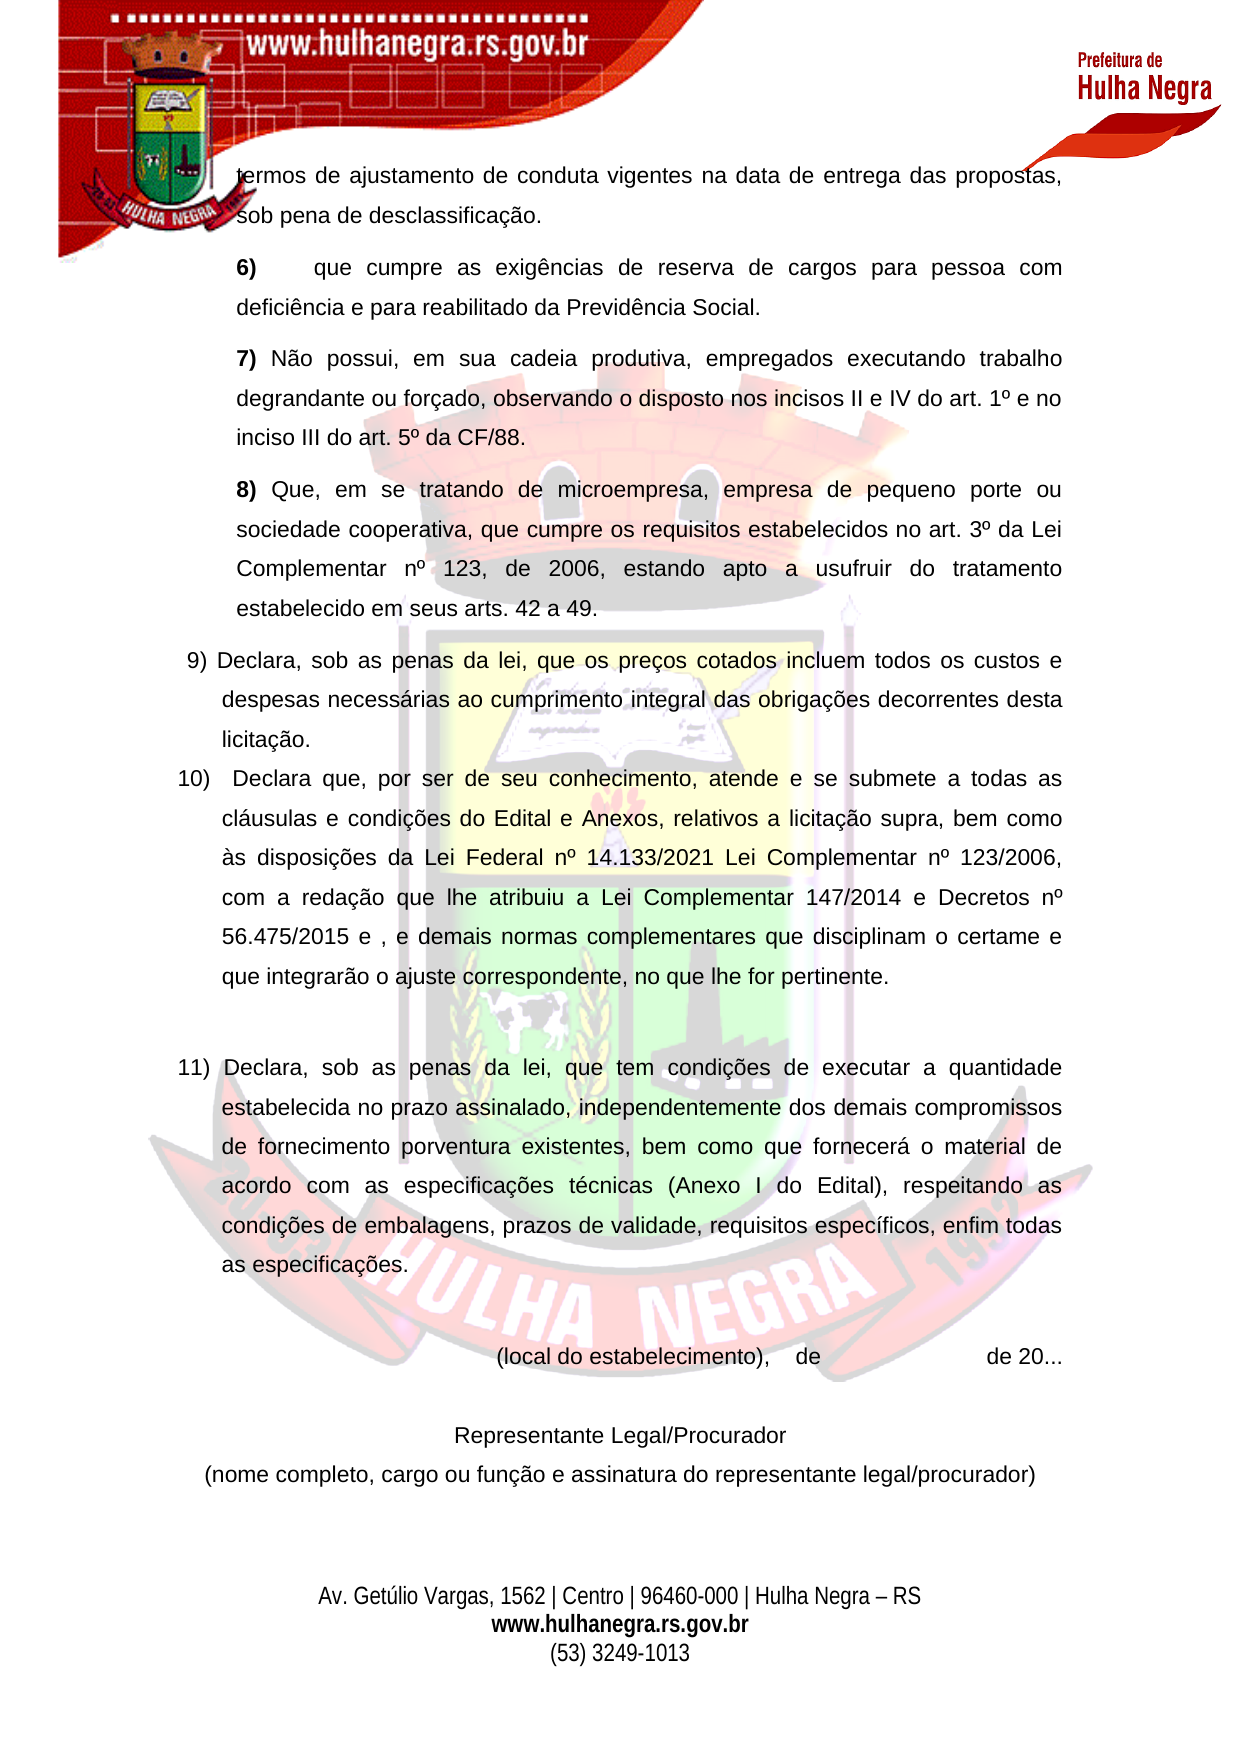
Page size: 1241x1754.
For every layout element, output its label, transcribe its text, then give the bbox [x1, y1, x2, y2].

text 11) Declara, sob as penas da lei, que tem condições de executar a quantidade estabelecida no prazo assinalado, independentemente dos demais compromissos de fornecimento porventura existentes, bem como que fornecerá o material de acordo com as especificações técnicas (Anexo I do Edital), respeitando as condições de embalagens, prazos de validade, requisitos específicos, enfim todas as especificações. [177, 1054, 1063, 1278]
text Representante Legal/Procurador [177, 1422, 1063, 1448]
picture [57, 0, 704, 263]
picture [1020, 51, 1222, 171]
text (nome completo, cargo ou função e assinatura do representante legal/procurador) [177, 1461, 1063, 1488]
text 7) Não possui, em sua cadeia produtiva, empregados executando trabalho degrandante ou forçado, observando o disposto nos incisos II e IV do art. 1º e no inciso III do art. 5º da CF/88. [236, 345, 1063, 451]
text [236, 162, 1063, 228]
text 9) Declara, sob as penas da lei, que os preços cotados incluem todos os custos e despesas necessárias ao cumprimento integral das obrigações decorrentes desta licitação. [177, 647, 1063, 752]
text 10) Declara que, por ser de seu conhecimento, atende e se submete a todas as cláusulas e condições do Edital e Anexos, relativos a licitação supra, bem como às disposições da Lei Federal nº 14.133/2021 Lei Complementar nº 123/2006, com a redação que lhe atribuiu a Lei Complementar 147/2014 e Decretos nº 56.475/2015 e , e demais normas complementares que disciplinam o certame e que integrarão o ajuste correspondente, no que lhe for pertinente. [177, 765, 1063, 989]
text 6) que cumpre as exigências de reserva de cargos para pessoa com deficiência e para reabilitado da Previdência Social. [236, 254, 1063, 320]
text 8) Que, em se tratando de microempresa, empresa de pequeno porte ou sociedade cooperativa, que cumpre os requisitos estabelecidos no art. 3º da Lei Complementar nº 123, de 2006, estando apto a usufruir do tratamento estabelecido em seus arts. 42 a 49. [236, 476, 1063, 621]
text (local do estabelecimento), de de 20... [177, 1343, 1063, 1369]
